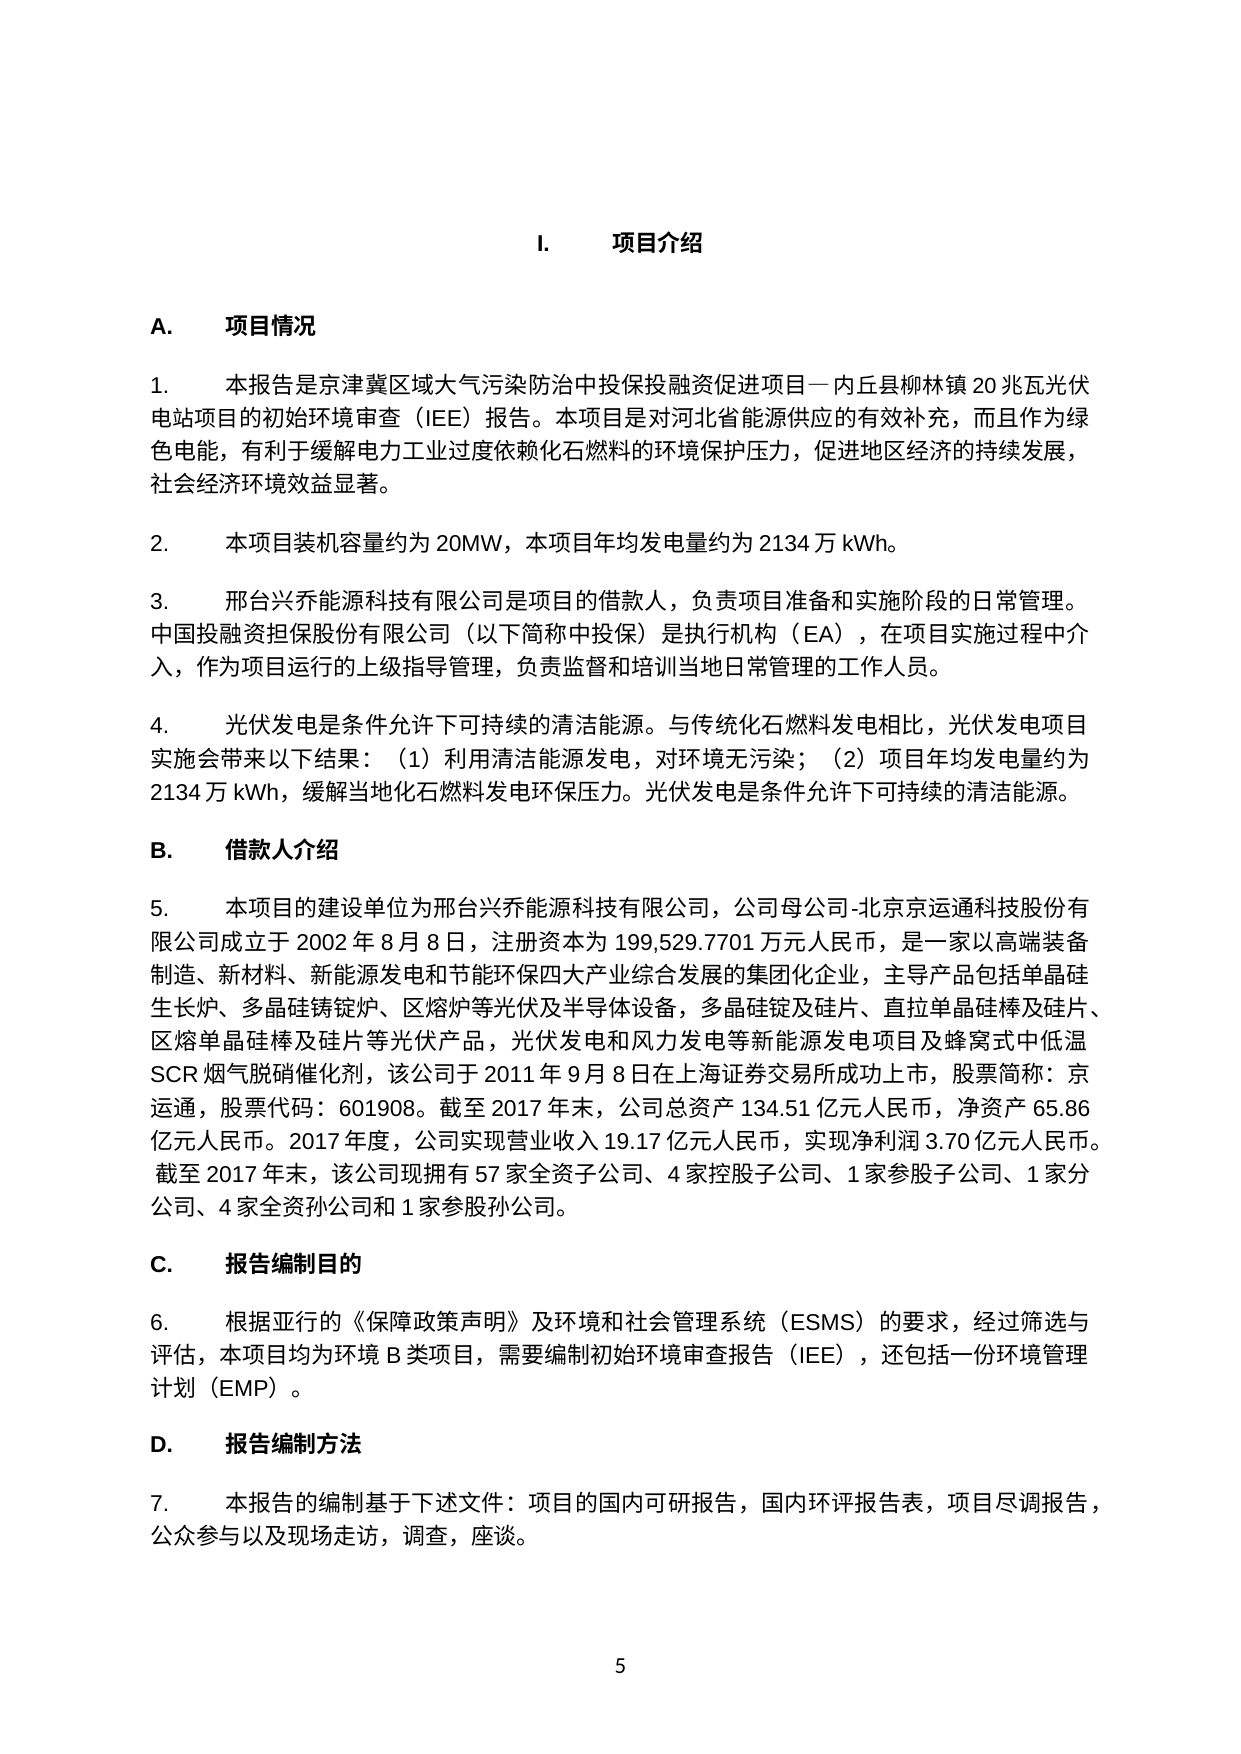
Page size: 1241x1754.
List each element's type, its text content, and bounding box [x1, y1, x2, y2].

subtitle 借款人介绍 [150, 832, 1090, 865]
subtitle 报告编制目的 [150, 1247, 1090, 1279]
subtitle 项目介绍 [150, 225, 1090, 258]
subtitle 项目情况 [150, 308, 1090, 341]
subtitle 报告编制方法 [150, 1428, 1090, 1460]
list 光伏发电是条件允许下可持续的清洁能源。与传统化石燃料发电相比，光伏发电项目实施会带来以下结果：（1）利用清洁能源发电，对环境无污染；（2）项目年均发电量约为2134万kWh，缓解当地化石燃料发电环保压力。光伏发电是条件允许下可持续的清洁能源。 [150, 707, 1090, 807]
list 本项目装机容量约为20MW，本项目年均发电量约为2134万kWh。 [150, 524, 1090, 558]
list 本项目的建设单位为邢台兴乔能源科技有限公司，公司母公司-北京京运通科技股份有限公司成立于2002年8月8日，注册资本为199,529.7701万元人民币，是一家以高端装备制造、新材料、新能源发电和节能环保四大产业综合发展的集团化企业，主导产品包括单晶硅生长炉、多晶硅铸锭炉、区熔炉等光伏及半导体设备，多晶硅锭及硅片、直拉单晶硅棒及硅片、区熔单晶硅棒及硅片等光伏产品，光伏发电和风力发电等新能源发电项目及蜂窝式中低温SCR烟气脱硝催化剂，该公司于2011年9月8日在上海证券交易所成功上市，股票简称：京运通，股票代码：601908。截至2017年末，公司总资产134.51亿元人民币，净资产65.86亿元人民币。2017年度，公司实现营业收入19.17亿元人民币，实现净利润3.70亿元人民币。 截至2017年末，该公司现拥有57家全资子公司、4家控股子公司、1家参股子公司、1家分公司、4家全资孙公司和1家参股孙公司。 [150, 890, 1090, 1222]
list 本报告是京津冀区域大气污染防治中投保投融资促进项目—内丘县柳林镇20兆瓦光伏电站项目的初始环境审查（IEE）报告。本项目是对河北省能源供应的有效补充，而且作为绿色电能，有利于缓解电力工业过度依赖化石燃料的环境保护压力，促进地区经济的持续发展，社会经济环境效益显著。 [150, 366, 1090, 499]
list 根据亚行的《保障政策声明》及环境和社会管理系统（ESMS）的要求，经过筛选与评估，本项目均为环境B类项目，需要编制初始环境审查报告（IEE），还包括一份环境管理计划（EMP）。 [150, 1304, 1090, 1403]
list 本报告的编制基于下述文件：项目的国内可研报告，国内环评报告表，项目尽调报告，公众参与以及现场走访，调查，座谈。 [150, 1485, 1090, 1551]
list 邢台兴乔能源科技有限公司是项目的借款人，负责项目准备和实施阶段的日常管理。中国投融资担保股份有限公司（以下简称中投保）是执行机构（EA），在项目实施过程中介入，作为项目运行的上级指导管理，负责监督和培训当地日常管理的工作人员。 [150, 583, 1090, 682]
